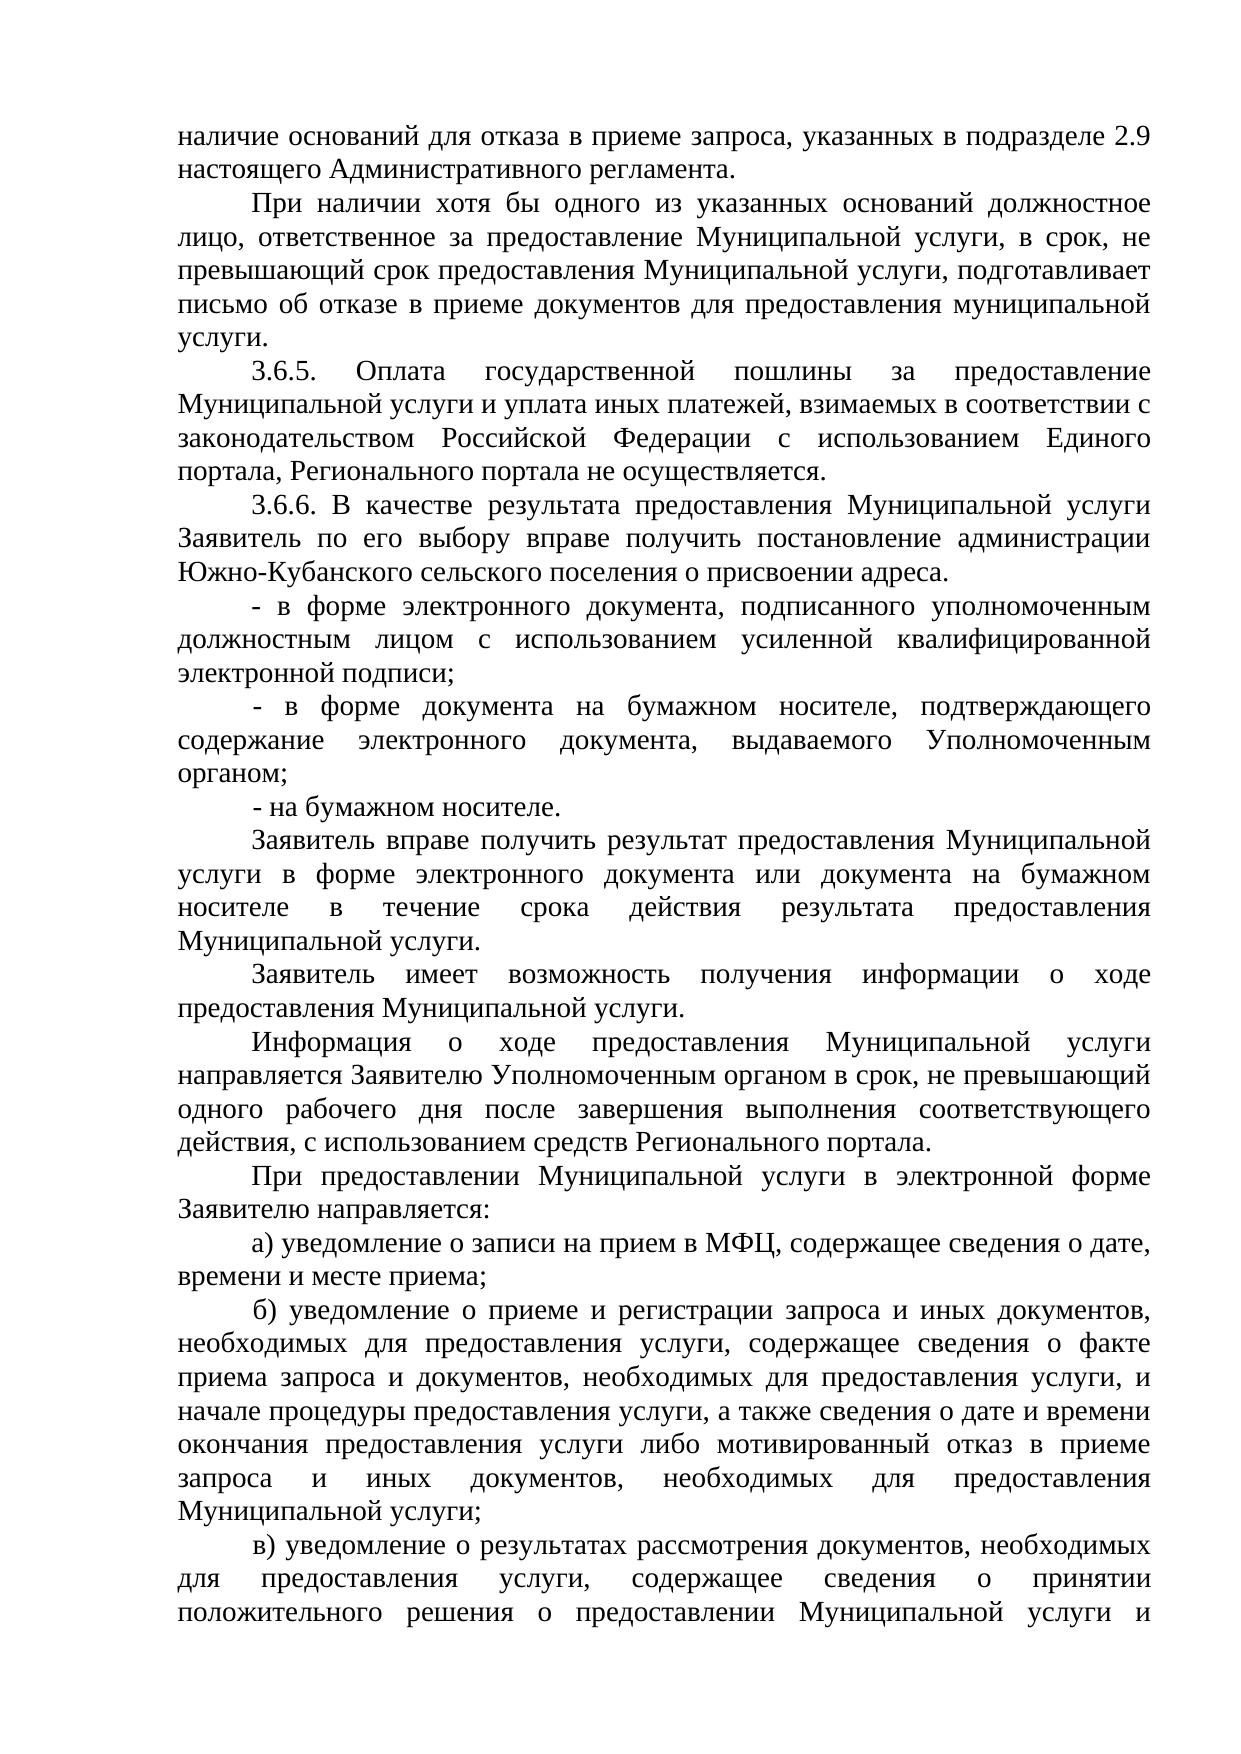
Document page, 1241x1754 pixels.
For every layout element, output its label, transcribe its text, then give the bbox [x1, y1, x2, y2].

text При предоставлении Муниципальной услуги в электронной форме Заявителю направляется: [177, 1158, 1152, 1225]
text - на бумажном носителе. [177, 789, 1152, 822]
text Информация о ходе предоставления Муниципальной услуги направляется Заявителю Уполномоченным органом в срок, не превышающий одного рабочего дня после завершения выполнения соответствующего действия, с использованием средств Регионального портала. [177, 1024, 1152, 1158]
text 3.6.5. Оплата государственной пошлины за предоставление Муниципальной услуги и уплата иных платежей, взимаемых в соответствии с законодательством Российской Федерации с использованием Единого портала, Регионального портала не осуществляется. [177, 353, 1152, 487]
text - в форме электронного документа, подписанного уполномоченным должностным лицом с использованием усиленной квалифицированной электронной подписи; [177, 588, 1152, 688]
text Заявитель имеет возможность получения информации о ходе предоставления Муниципальной услуги. [177, 957, 1152, 1024]
text а) уведомление о записи на прием в МФЦ, содержащее сведения о дате, времени и месте приема; [177, 1225, 1152, 1292]
text 3.6.6. В качестве результата предоставления Муниципальной услуги Заявитель по его выбору вправе получить постановление администрации Южно-Кубанского сельского поселения о присвоении адреса. [177, 487, 1152, 588]
text Заявитель вправе получить результат предоставления Муниципальной услуги в форме электронного документа или документа на бумажном носителе в течение срока действия результата предоставления Муниципальной услуги. [177, 822, 1152, 957]
text При наличии хотя бы одного из указанных оснований должностное лицо, ответственное за предоставление Муниципальной услуги, в срок, не превышающий срок предоставления Муниципальной услуги, подготавливает письмо об отказе в приеме документов для предоставления муниципальной услуги. [177, 185, 1152, 353]
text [177, 118, 1152, 185]
text б) уведомление о приеме и регистрации запроса и иных документов, необходимых для предоставления услуги, содержащее сведения о факте приема запроса и документов, необходимых для предоставления услуги, и начале процедуры предоставления услуги, а также сведения о дате и времени окончания предоставления услуги либо мотивированный отказ в приеме запроса и иных документов, необходимых для предоставления Муниципальной услуги; [177, 1292, 1152, 1527]
text - в форме документа на бумажном носителе, подтверждающего содержание электронного документа, выдаваемого Уполномоченным органом; [177, 688, 1152, 789]
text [177, 1527, 1152, 1627]
